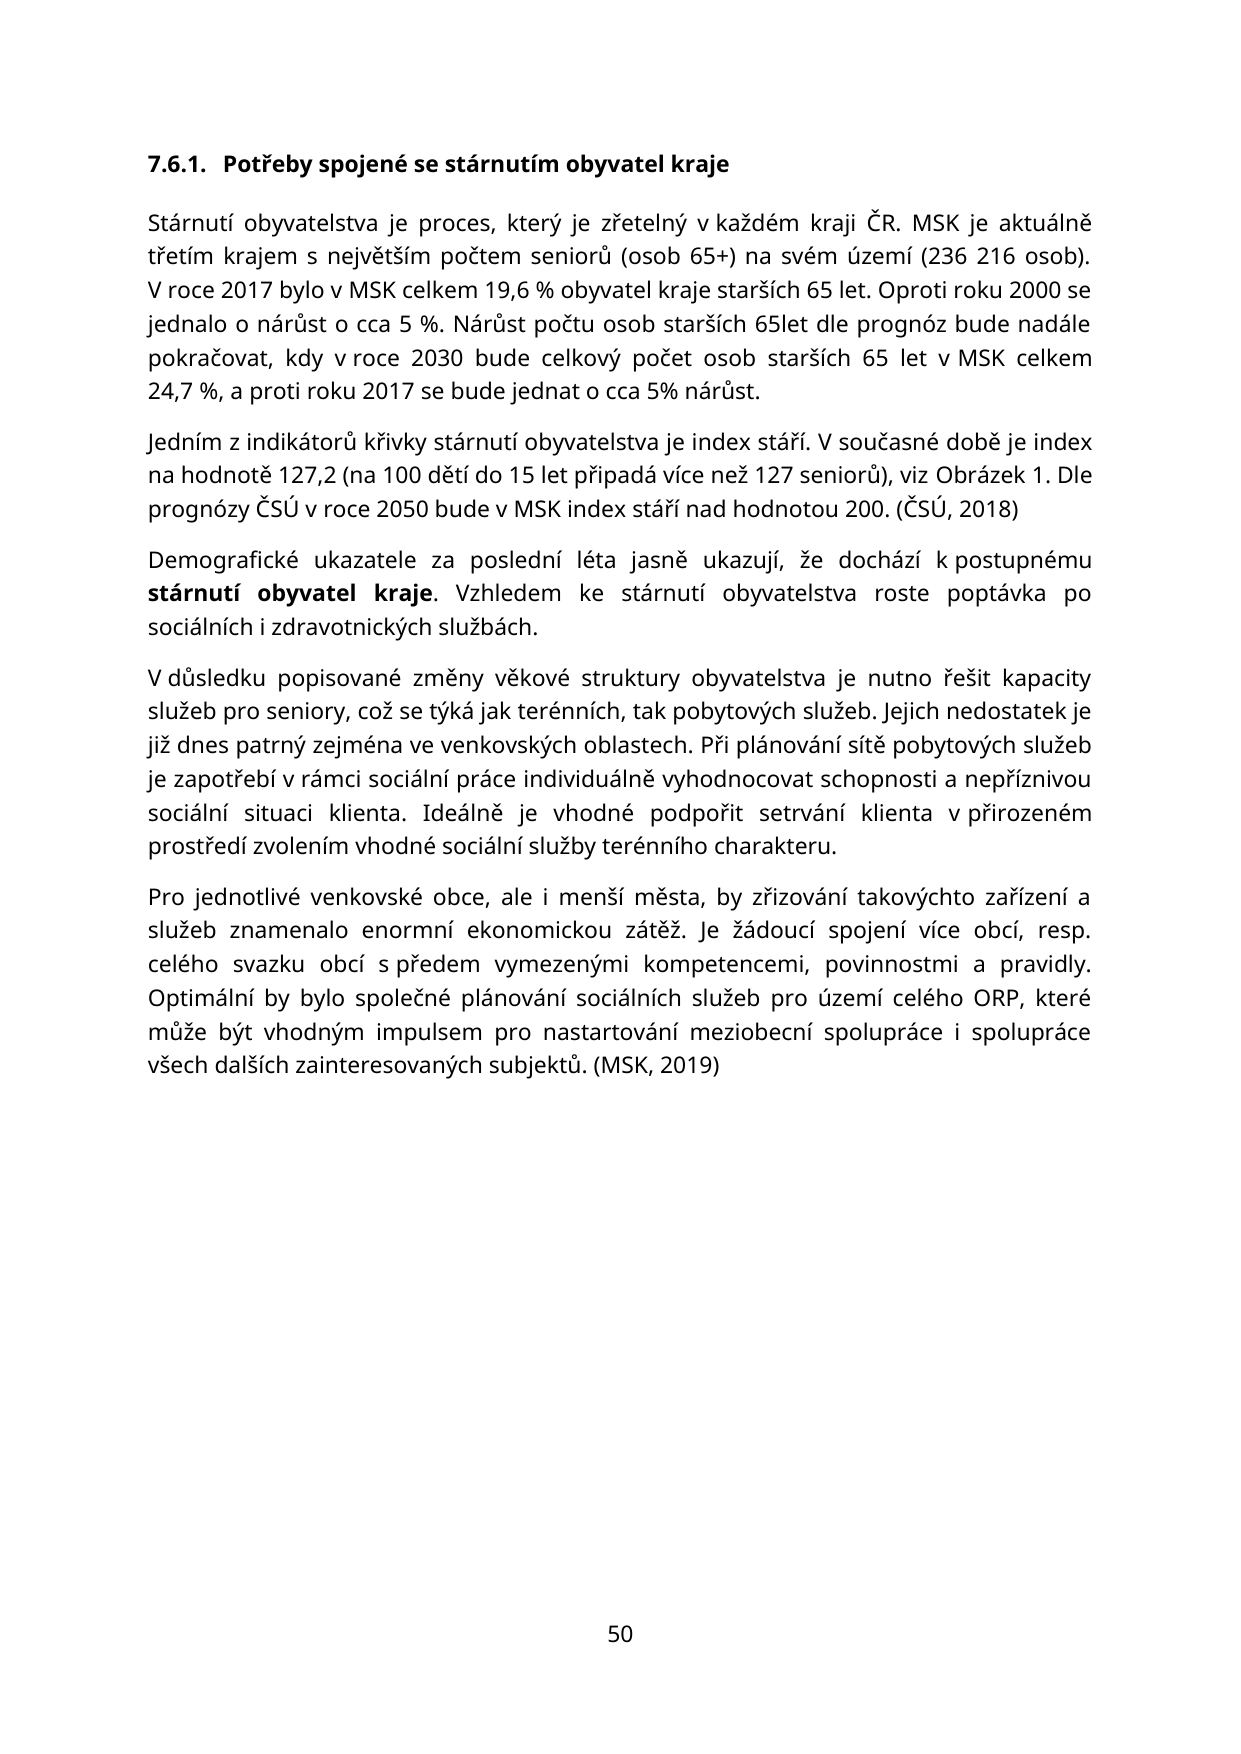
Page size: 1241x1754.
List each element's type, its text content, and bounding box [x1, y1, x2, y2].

text Demografické ukazatele za poslední léta jasně ukazují, že dochází k postupnému stárnutí obyvatel kraje. Vzhledem ke stárnutí obyvatelstva roste poptávka po sociálních i zdravotnických službách. [148, 543, 1092, 642]
text Pro jednotlivé venkovské obce, ale i menší města, by zřizování takovýchto zařízení a služeb znamenalo enormní ekonomickou zátěž. Je žádoucí spojení více obcí, resp. celého svazku obcí s předem vymezenými kompetencemi, povinnostmi a pravidly. Optimální by bylo společné plánování sociálních služeb pro území celého ORP, které může být vhodným impulsem pro nastartování meziobecní spolupráce i spolupráce všech dalších zainteresovaných subjektů. (MSK, 2019) [148, 881, 1092, 1081]
subtitle Potřeby spojené se stárnutím obyvatel kraje [148, 148, 1092, 179]
text Stárnutí obyvatelstva je proces, který je zřetelný v každém kraji ČR. MSK je aktuálně třetím krajem s největším počtem seniorů (osob 65+) na svém území (236 216 osob). V roce 2017 bylo v MSK celkem 19,6 % obyvatel kraje starších 65 let. Oproti roku 2000 se jednalo o nárůst o cca 5 %. Nárůst počtu osob starších 65let dle prognóz bude nadále pokračovat, kdy v roce 2030 bude celkový počet osob starších 65 let v MSK celkem 24,7 %, a proti roku 2017 se bude jednat o cca 5% nárůst. [148, 206, 1092, 406]
text Jedním z indikátorů křivky stárnutí obyvatelstva je index stáří. V současné době je index na hodnotě 127,2 (na 100 dětí do 15 let připadá více než 127 seniorů), viz Obrázek 2. Dle prognózy ČSÚ v roce 2050 bude v MSK index stáří nad hodnotou 200. (ČSÚ, 2018) [148, 426, 1092, 524]
text V důsledku popisované změny věkové struktury obyvatelstva je nutno řešit kapacity služeb pro seniory, což se týká jak terénních, tak pobytových služeb. Jejich nedostatek je již dnes patrný zejména ve venkovských oblastech. Při plánování sítě pobytových služeb je zapotřebí v rámci sociální práce individuálně vyhodnocovat schopnosti a nepříznivou sociální situaci klienta. Ideálně je vhodné podpořit setrvání klienta v přirozeném prostředí zvolením vhodné sociální služby terénního charakteru. [148, 661, 1092, 861]
